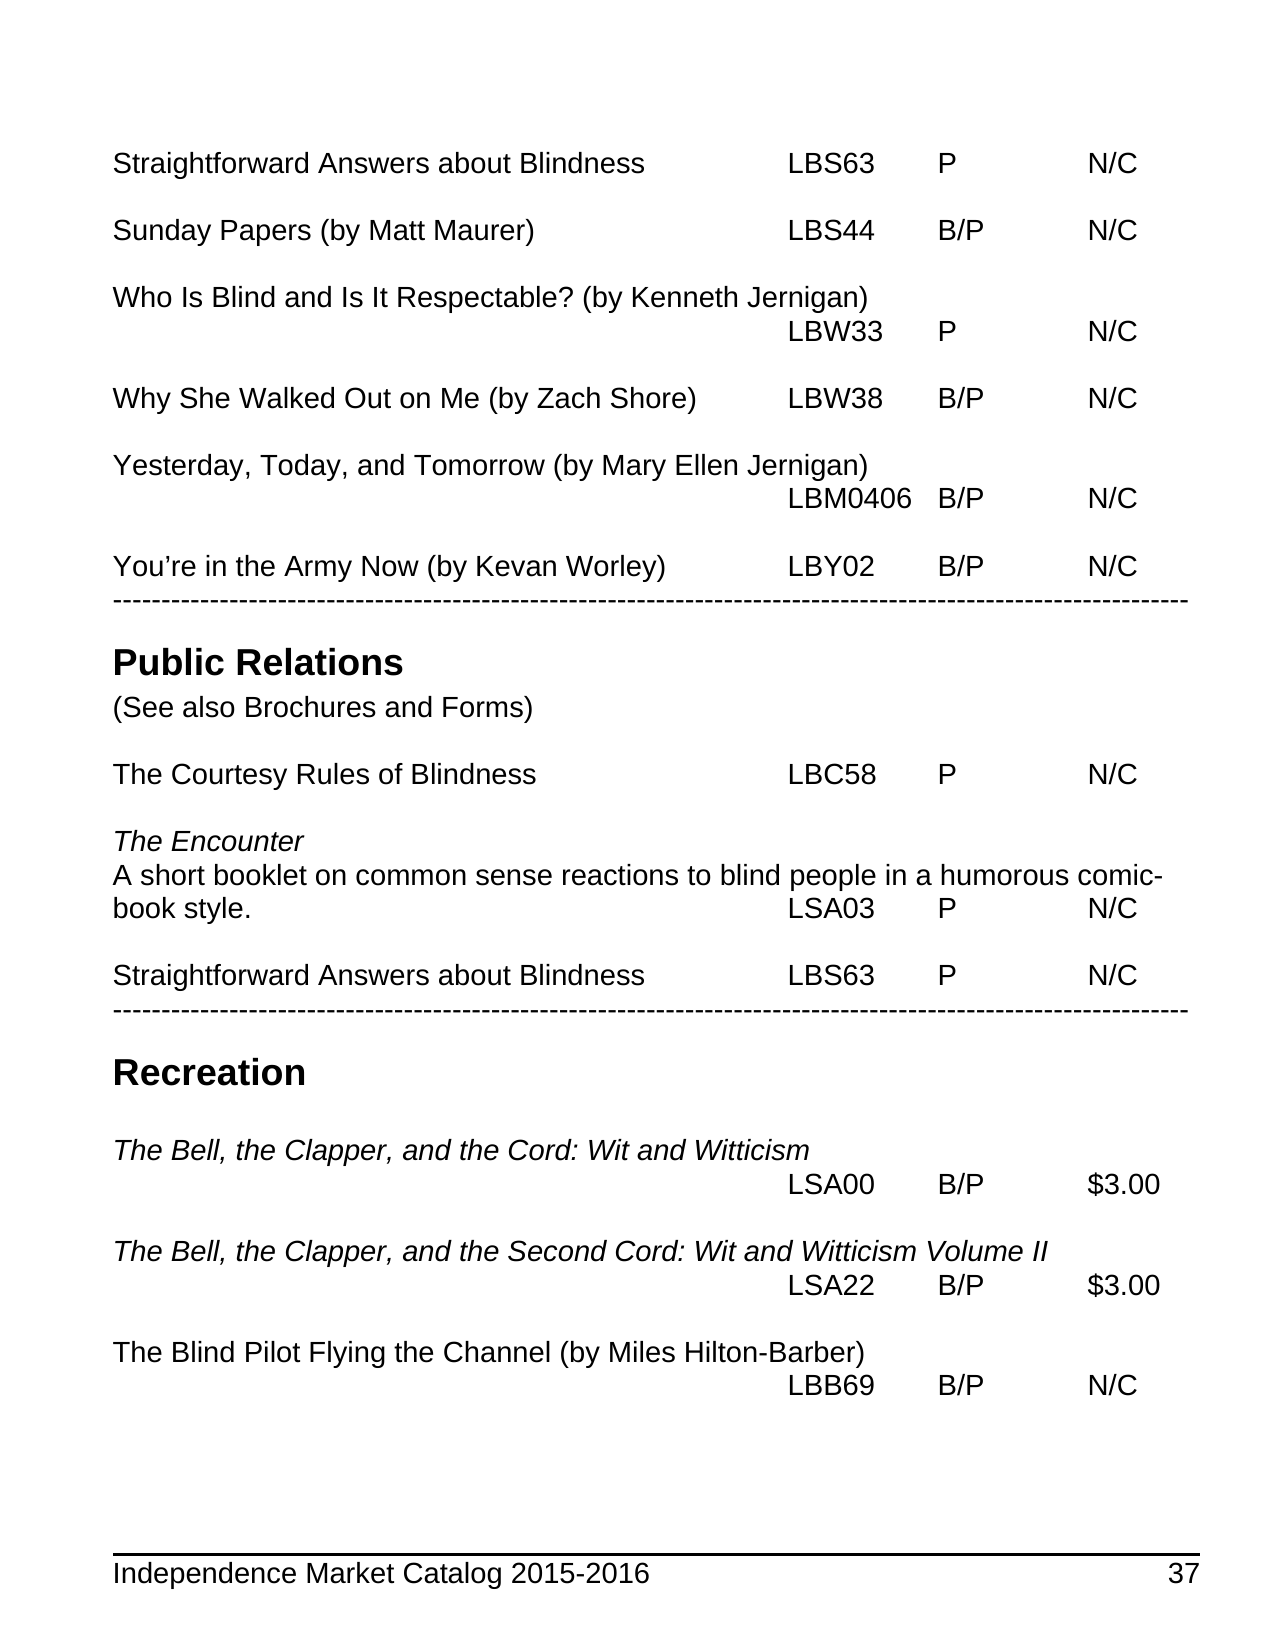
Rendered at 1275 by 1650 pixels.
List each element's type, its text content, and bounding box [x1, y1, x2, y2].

text Sunday Papers (by Matt Maurer) LBS44 B/P N/C [112, 213, 1200, 247]
text You’re in the Army Now (by Kevan Worley) LBY02 B/P N/C [112, 548, 1200, 582]
text Straightforward Answers about Blindness LBS63 P N/C [112, 146, 1200, 179]
text The Courtesy Rules of Blindness LBC58 P N/C [112, 757, 1200, 791]
text Straightforward Answers about Blindness LBS63 P N/C [112, 958, 1200, 992]
text Yesterday, Today, and Tomorrow (by Mary Ellen Jernigan) LBM0406 B/P N/C [112, 448, 1200, 515]
text The Blind Pilot Flying the Channel (by Miles Hilton-Barber) LBB69 B/P N/C [112, 1334, 1200, 1402]
text --------------------------------------------------------------------------------------------------------------- [112, 582, 1200, 616]
text The Bell, the Clapper, and the Cord: Wit and Witticism LSA00 B/P $3.00 [112, 1133, 1200, 1200]
text (See also Brochures and Forms) [112, 690, 1200, 723]
text Why She Walked Out on Me (by Zach Shore) LBW38 B/P N/C [112, 381, 1200, 414]
subtitle Public Relations [112, 641, 1200, 684]
text Who Is Blind and Is It Respectable? (by Kenneth Jernigan) LBW33 P N/C [112, 280, 1200, 347]
text The Encounter A short booklet on common sense reactions to blind people in a humorous comic-book style. LSA03 P N/C [112, 824, 1200, 925]
subtitle Recreation [112, 1050, 1200, 1093]
text The Bell, the Clapper, and the Second Cord: Wit and Witticism Volume II LSA22 B/P $3.00 [112, 1234, 1200, 1301]
text --------------------------------------------------------------------------------------------------------------- [112, 992, 1200, 1025]
